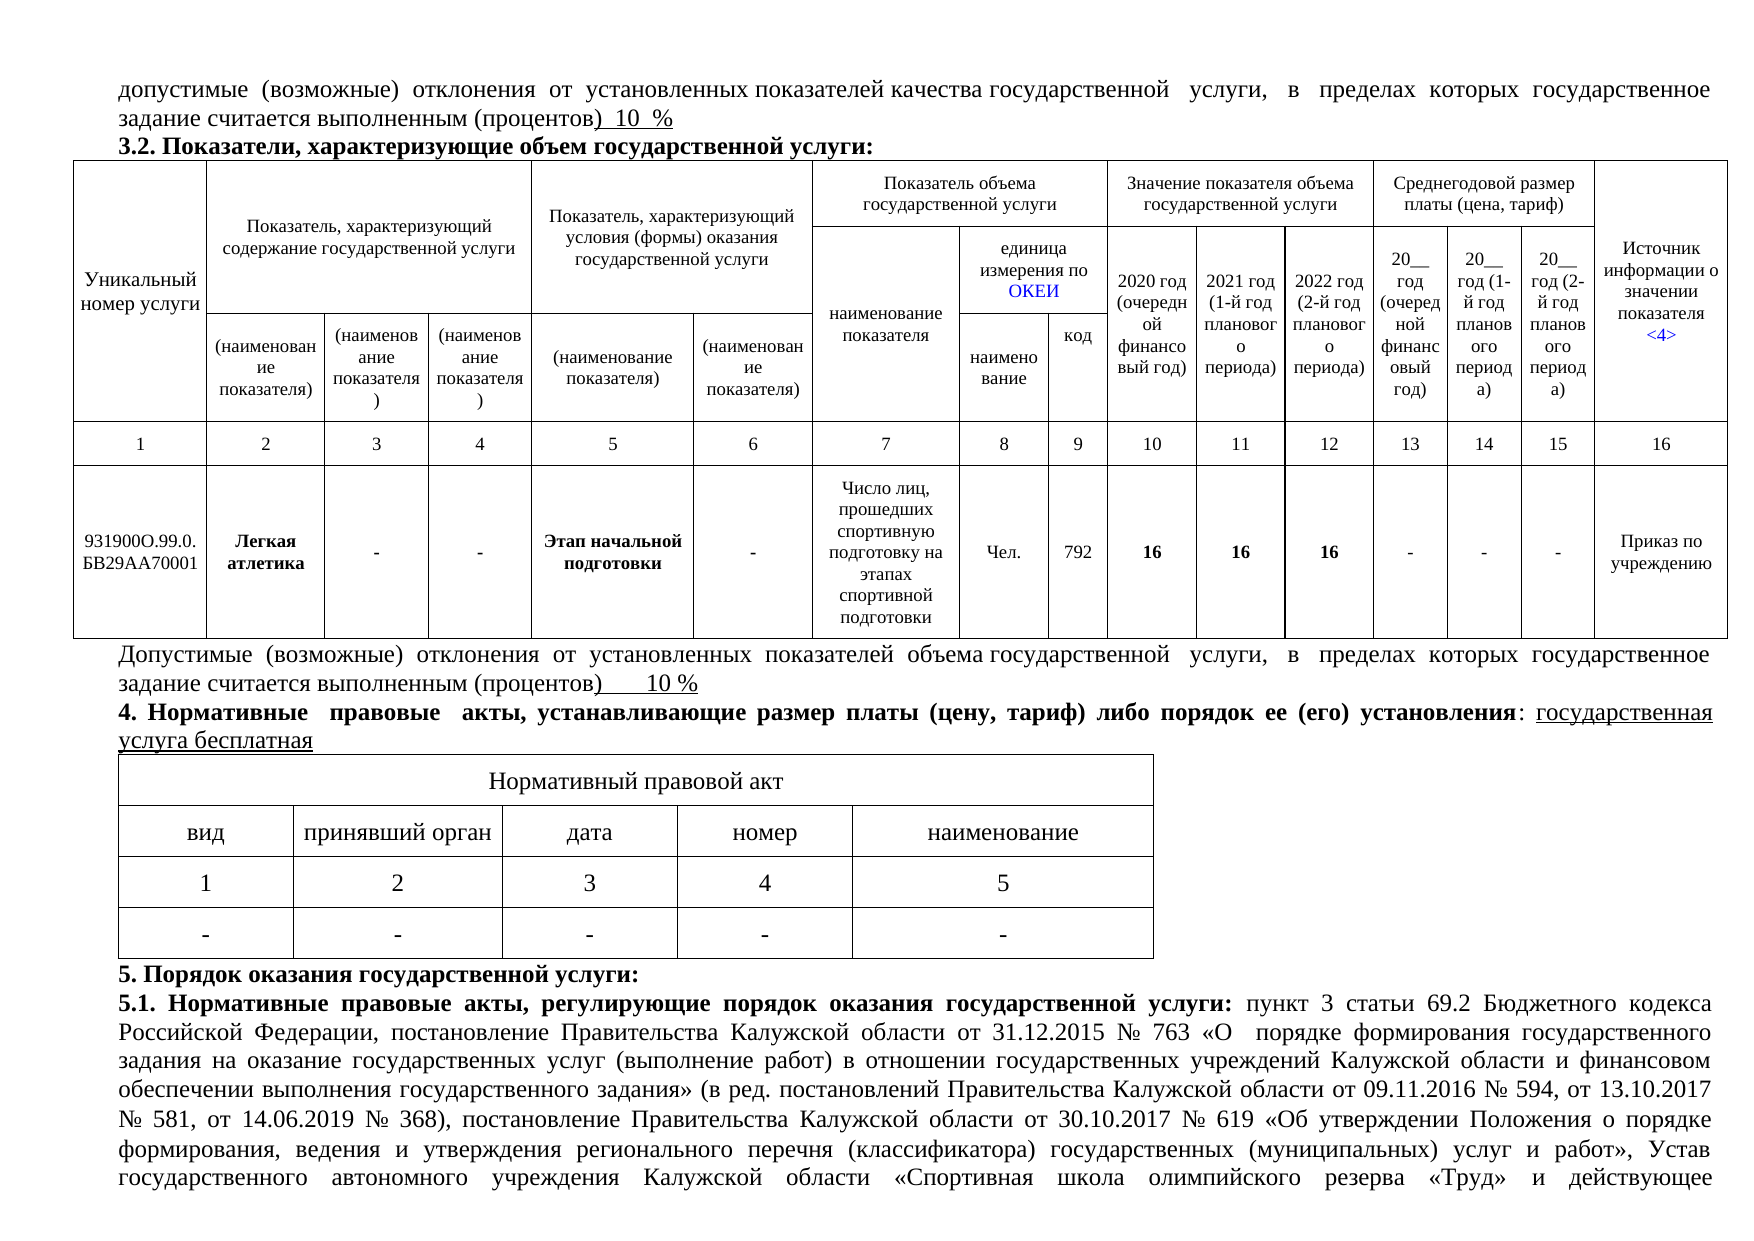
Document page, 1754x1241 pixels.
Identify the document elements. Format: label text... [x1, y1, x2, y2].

table_cell 2 [294, 857, 502, 907]
table_cell 12 [1286, 422, 1373, 465]
table_cell Чел. [960, 466, 1048, 638]
table_cell - [1448, 466, 1521, 638]
table_cell - [325, 466, 428, 638]
table_cell (наименование показателя) [532, 314, 693, 421]
text 5. Порядок оказания государственной услуги: [118, 959, 1713, 988]
table_cell 16 [1595, 422, 1727, 465]
text 4. Нормативные правовые акты, устанавливающие размер платы (цену, тариф) либо порядок ее (его) установления: государственная услуга бесплатная [118, 697, 1713, 754]
table_cell 14 [1448, 422, 1521, 465]
table_cell 6 [694, 422, 812, 465]
table_cell 11 [1197, 422, 1284, 465]
table_cell Этап начальной подготовки [532, 466, 693, 638]
table_cell 3 [503, 857, 677, 907]
table_cell 2020 год (очередной финансовый год) [1108, 227, 1196, 421]
table_cell единица измерения по ОКЕИ [960, 227, 1107, 312]
table_cell 1 [119, 857, 293, 907]
table_cell (наименование показателя) [207, 314, 324, 421]
table_cell 4 [678, 857, 852, 907]
table_cell 5 [532, 422, 693, 465]
table_cell 10 [1108, 422, 1196, 465]
table_cell 16 [1108, 466, 1196, 638]
table_cell наименование [960, 314, 1048, 421]
table_header Уникальный номер услуги [74, 161, 206, 421]
table_cell 5 [853, 857, 1153, 907]
table_cell Число лиц, прошедших спортивную подготовку на этапах спортивной подготовки [813, 466, 959, 638]
table_header Среднегодовой размер платы (цена, тариф) [1374, 161, 1594, 226]
table_cell - [678, 908, 852, 958]
table_cell наименование [853, 806, 1153, 856]
text 3.2. Показатели, характеризующие объем государственной услуги: [118, 131, 1713, 160]
table_cell 20__ год (2-й год планового периода) [1522, 227, 1594, 421]
table_cell 9 [1049, 422, 1107, 465]
table_cell дата [503, 806, 677, 856]
table_cell 931900О.99.0.БВ29АА70001 [74, 466, 206, 638]
table_header Нормативный правовой акт [119, 755, 1153, 805]
table_cell 16 [1286, 466, 1373, 638]
table_cell - [853, 908, 1153, 958]
table_cell 20__ год (1-й год планового периода) [1448, 227, 1521, 421]
text Допустимые (возможные) отклонения от установленных показателей объема государственной услуги, в пределах которых государственное задание считается выполненным (процентов) 10 % [118, 639, 1713, 697]
table_cell - [694, 466, 812, 638]
table_cell 2021 год (1-й год планового периода) [1197, 227, 1284, 421]
table_cell 20__ год (очередной финансовый год) [1374, 227, 1447, 421]
table_cell Легкая атлетика [207, 466, 324, 638]
table_header Источник информации о значении показателя <4> [1595, 161, 1727, 421]
table_cell (наименование показателя) [694, 314, 812, 421]
table_cell 3 [325, 422, 428, 465]
table_cell 2022 год (2-й год планового периода) [1286, 227, 1373, 421]
table_cell код [1049, 314, 1107, 421]
table_cell - [503, 908, 677, 958]
table_cell наименование показателя [813, 227, 959, 421]
table_cell - [429, 466, 531, 638]
table_cell - [294, 908, 502, 958]
table_cell - [1374, 466, 1447, 638]
table_header Показатель, характеризующий условия (формы) оказания государственной услуги [532, 161, 812, 312]
table_cell вид [119, 806, 293, 856]
table_cell 16 [1197, 466, 1284, 638]
table_cell - [119, 908, 293, 958]
table_cell номер [678, 806, 852, 856]
table_cell (наименование показателя) [325, 314, 428, 421]
table_cell 8 [960, 422, 1048, 465]
table_header Показатель объема государственной услуги [813, 161, 1107, 226]
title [118, 988, 1713, 1191]
table_cell 7 [813, 422, 959, 465]
text допустимые (возможные) отклонения от установленных показателей качества государственной услуги, в пределах которых государственное задание считается выполненным (процентов) 10 % [118, 74, 1713, 131]
table_cell 13 [1374, 422, 1447, 465]
table_cell (наименование показателя) [429, 314, 531, 421]
table_cell 4 [429, 422, 531, 465]
table_cell 2 [207, 422, 324, 465]
table_cell 792 [1049, 466, 1107, 638]
table_cell - [1522, 466, 1594, 638]
table_cell принявший орган [294, 806, 502, 856]
table_cell 1 [74, 422, 206, 465]
table_cell Приказ по учреждению [1595, 466, 1727, 638]
table_header Значение показателя объема государственной услуги [1108, 161, 1373, 226]
table_cell 15 [1522, 422, 1594, 465]
table_header Показатель, характеризующий содержание государственной услуги [207, 161, 531, 312]
